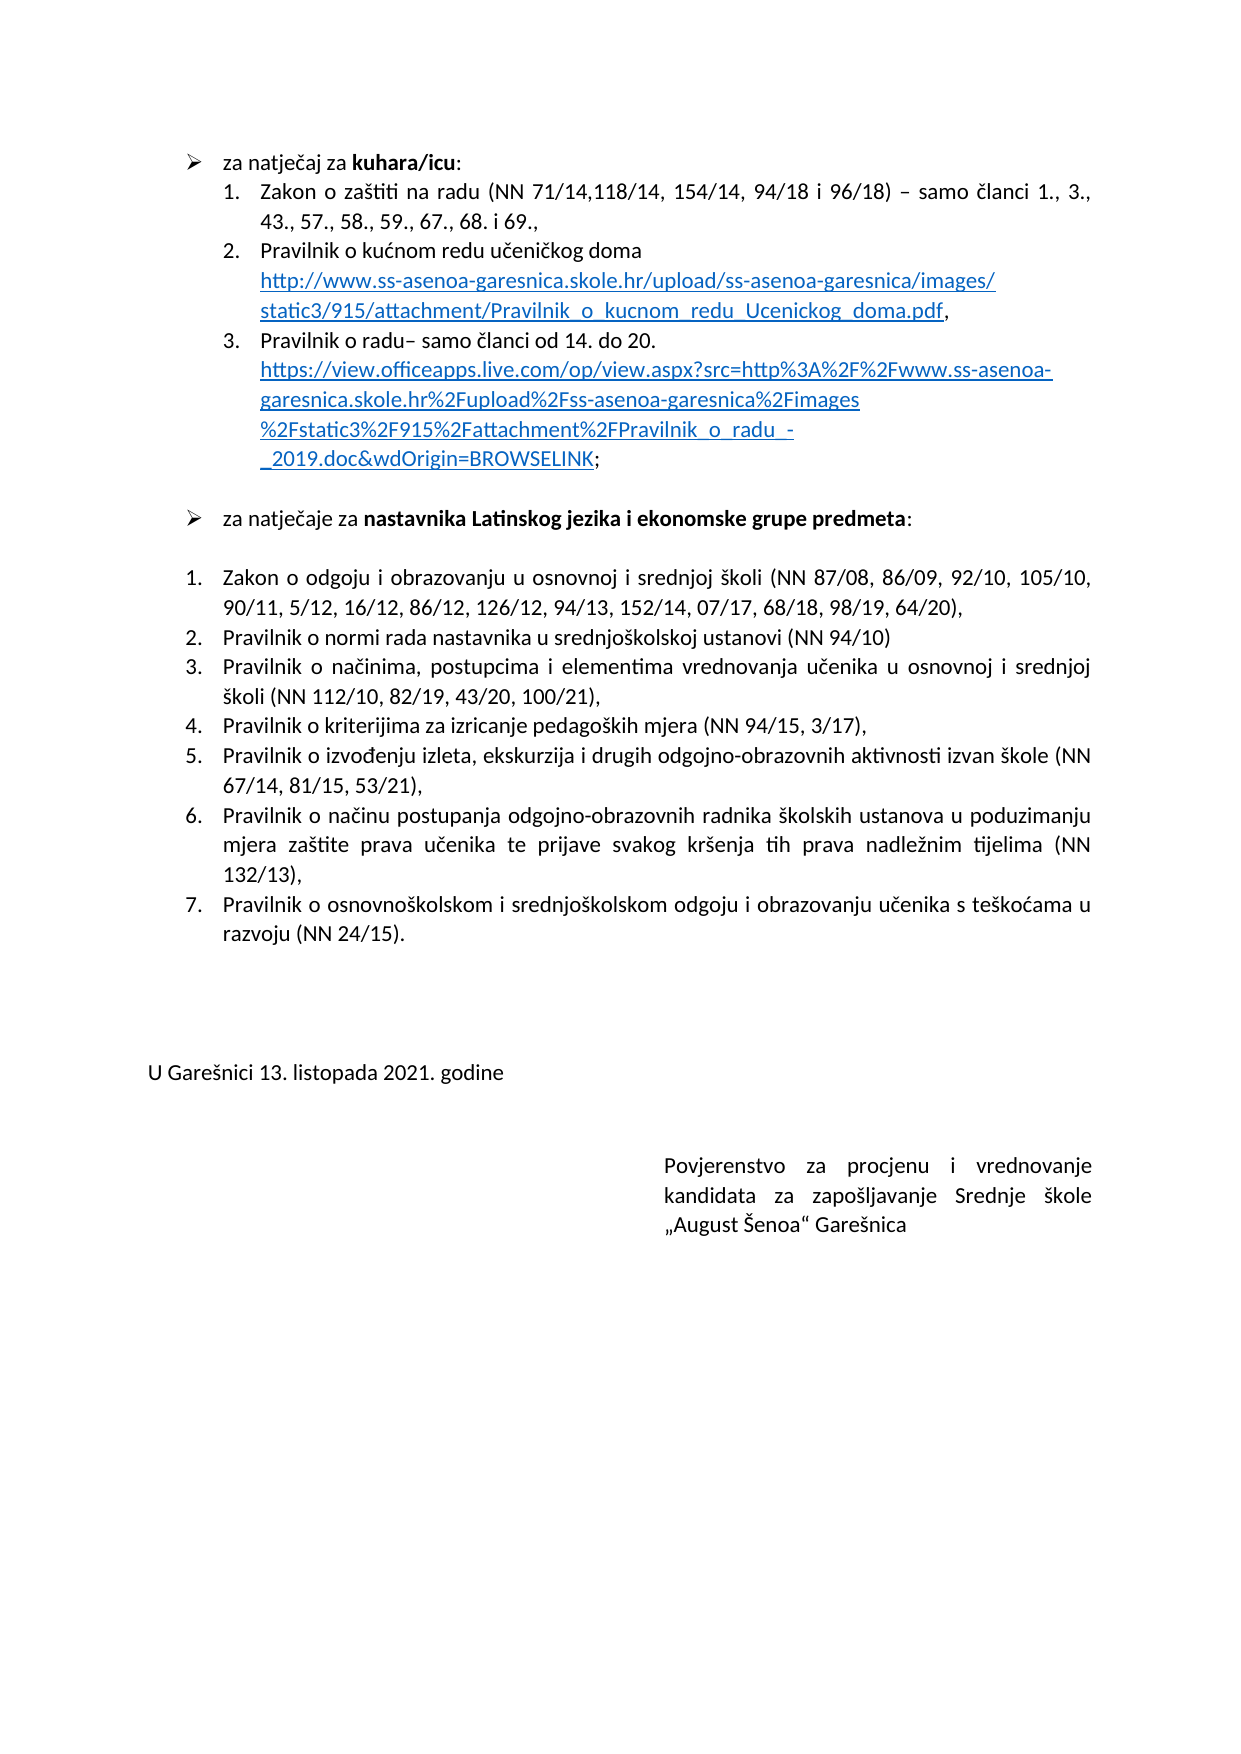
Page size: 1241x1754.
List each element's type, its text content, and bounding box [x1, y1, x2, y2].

list Pravilnik o kućnom redu učeničkog doma [223, 237, 1093, 265]
list Zakon o odgoju i obrazovanju u osnovnoj i srednjoj školi (NN 87/08, 86/09, 92/10, 105/10, 90/11, 5/12, 16/12, 86/12, 126/12, 94/13, 152/14, 07/17, 68/18, 98/19, 64/20), [185, 563, 1093, 621]
list Pravilnik o osnovnoškolskom i srednjoškolskom odgoju i obrazovanju učenika s teškoćama u razvoju (NN 24/15). [185, 890, 1093, 947]
list Pravilnik o načinu postupanja odgojno-obrazovnih radnika školskih ustanova u poduzimanju mjera zaštite prava učenika te prijave svakog kršenja tih prava nadležnim tijelima (NN 132/13), [185, 801, 1093, 888]
list Pravilnik o načinima, postupcima i elementima vrednovanja učenika u osnovnoj i srednjoj školi (NN 112/10, 82/19, 43/20, 100/21), [185, 652, 1093, 710]
list za natječaje za nastavnika Latinskog jezika i ekonomske grupe predmeta: [185, 504, 1093, 532]
text Povjerenstvo za procjenu i vrednovanje kandidata za zapošljavanje Srednje škole „August Šenoa“ Garešnica [664, 1151, 1093, 1239]
list Zakon o zaštiti na radu (NN 71/14,118/14, 154/14, 94/18 i 96/18) – samo članci 1., 3., 43., 57., 58., 59., 67., 68. i 69., [223, 177, 1093, 235]
text U Garešnici 13. listopada 2021. godine [148, 1058, 1093, 1087]
list Pravilnik o radu– samo članci od 14. do 20. [223, 326, 1093, 354]
list Pravilnik o kriterijima za izricanje pedagoških mjera (NN 94/15, 3/17), [185, 712, 1093, 740]
list Pravilnik o normi rada nastavnika u srednjoškolskoj ustanovi (NN 94/10) [185, 623, 1093, 651]
list https://view.officeapps.live.com/op/view.aspx?src=http%3A%2F%2Fwww.ss-asenoa-garesnica.skole.hr%2Fupload%2Fss-asenoa-garesnica%2Fimages%2Fstatic3%2F915%2Fattachment%2FPravilnik_o_radu_-_2019.doc&wdOrigin=BROWSELINK; [260, 355, 1093, 472]
list http://www.ss-asenoa-garesnica.skole.hr/upload/ss-asenoa-garesnica/images/static3/915/attachment/Pravilnik_o_kucnom_redu_Ucenickog_doma.pdf, [260, 266, 1093, 324]
list za natječaj za kuhara/icu: [185, 148, 1093, 176]
list Pravilnik o izvođenju izleta, ekskurzija i drugih odgojno-obrazovnih aktivnosti izvan škole (NN 67/14, 81/15, 53/21), [185, 741, 1093, 799]
